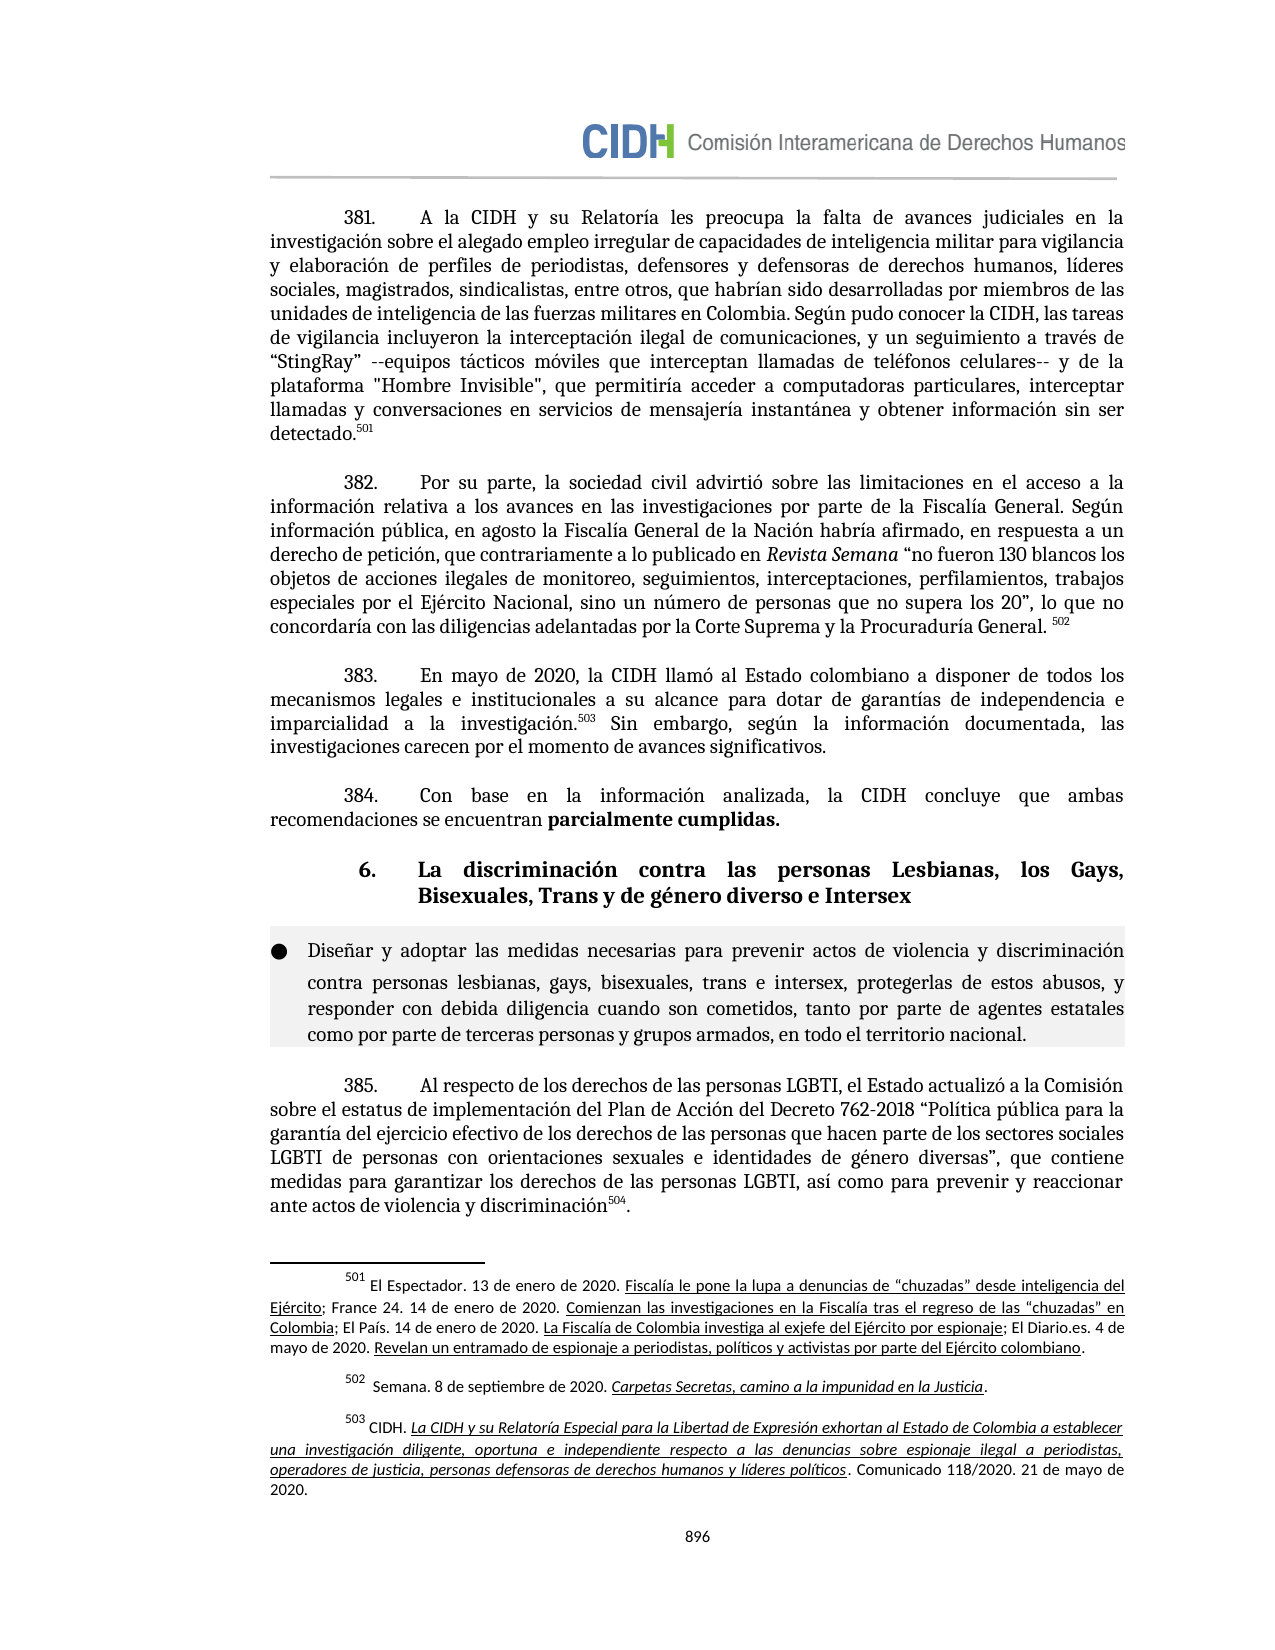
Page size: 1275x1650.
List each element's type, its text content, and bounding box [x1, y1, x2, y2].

list Al respecto de los derechos de las personas LGBTI, el Estado actualizó a la Comisión sobre el estatus de implementación del Plan de Acción del Decreto 762-2018 “Política pública para la garantía del ejercicio efectivo de los derechos de las personas que hacen parte de los sectores sociales LGBTI de personas con orientaciones sexuales e identidades de género diversas”, que contiene medidas para garantizar los derechos de las personas LGBTI, así como para prevenir y reaccionar ante actos de violencia y discriminación. [270, 1073, 1125, 1217]
list Diseñar y adoptar las medidas necesarias para prevenir actos de violencia y discriminación contra personas lesbianas, gays, bisexuales, trans e intersex, protegerlas de estos abusos, y responder con debida diligencia cuando son cometidos, tanto por parte de agentes estatales como por parte de terceras personas y grupos armados, en todo el territorio nacional. [270, 926, 1125, 1047]
list A la CIDH y su Relatoría les preocupa la falta de avances judiciales en la investigación sobre el alegado empleo irregular de capacidades de inteligencia militar para vigilancia y elaboración de perfiles de periodistas, defensores y defensoras de derechos humanos, líderes sociales, magistrados, sindicalistas, entre otros, que habrían sido desarrolladas por miembros de las unidades de inteligencia de las fuerzas militares en Colombia. Según pudo conocer la CIDH, las tareas de vigilancia incluyeron la interceptación ilegal de comunicaciones, y un seguimiento a través de “StingRay” --equipos tácticos móviles que interceptan llamadas de teléfonos celulares-- y de la plataforma "Hombre Invisible", que permitiría acceder a computadoras particulares, interceptar llamadas y conversaciones en servicios de mensajería instantánea y obtener información sin ser detectado. [270, 206, 1125, 446]
list Por su parte, la sociedad civil advirtió sobre las limitaciones en el acceso a la información relativa a los avances en las investigaciones por parte de la Fiscalía General. Según información pública, en agosto la Fiscalía General de la Nación habría afirmado, en respuesta a un derecho de petición, que contrariamente a lo publicado en Revista Semana “no fueron 130 blancos los objetos de acciones ilegales de monitoreo, seguimientos, interceptaciones, perfilamientos, trabajos especiales por el Ejército Nacional, sino un número de personas que no supera los 20”, lo que no concordaría con las diligencias adelantadas por la Corte Suprema y la Procuraduría General. [270, 471, 1125, 638]
list Con base en la información analizada, la CIDH concluye que ambas recomendaciones se encuentran parcialmente cumplidas. [270, 784, 1125, 832]
list En mayo de 2020, la CIDH llamó al Estado colombiano a disponer de todos los mecanismos legales e institucionales a su alcance para dotar de garantías de independencia e imparcialidad a la investigación. Sin embargo, según la información documentada, las investigaciones carecen por el momento de avances significativos. [270, 663, 1125, 759]
list La discriminación contra las personas Lesbianas, los Gays, Bisexuales, Trans y de género diverso e Intersex [359, 857, 1125, 910]
